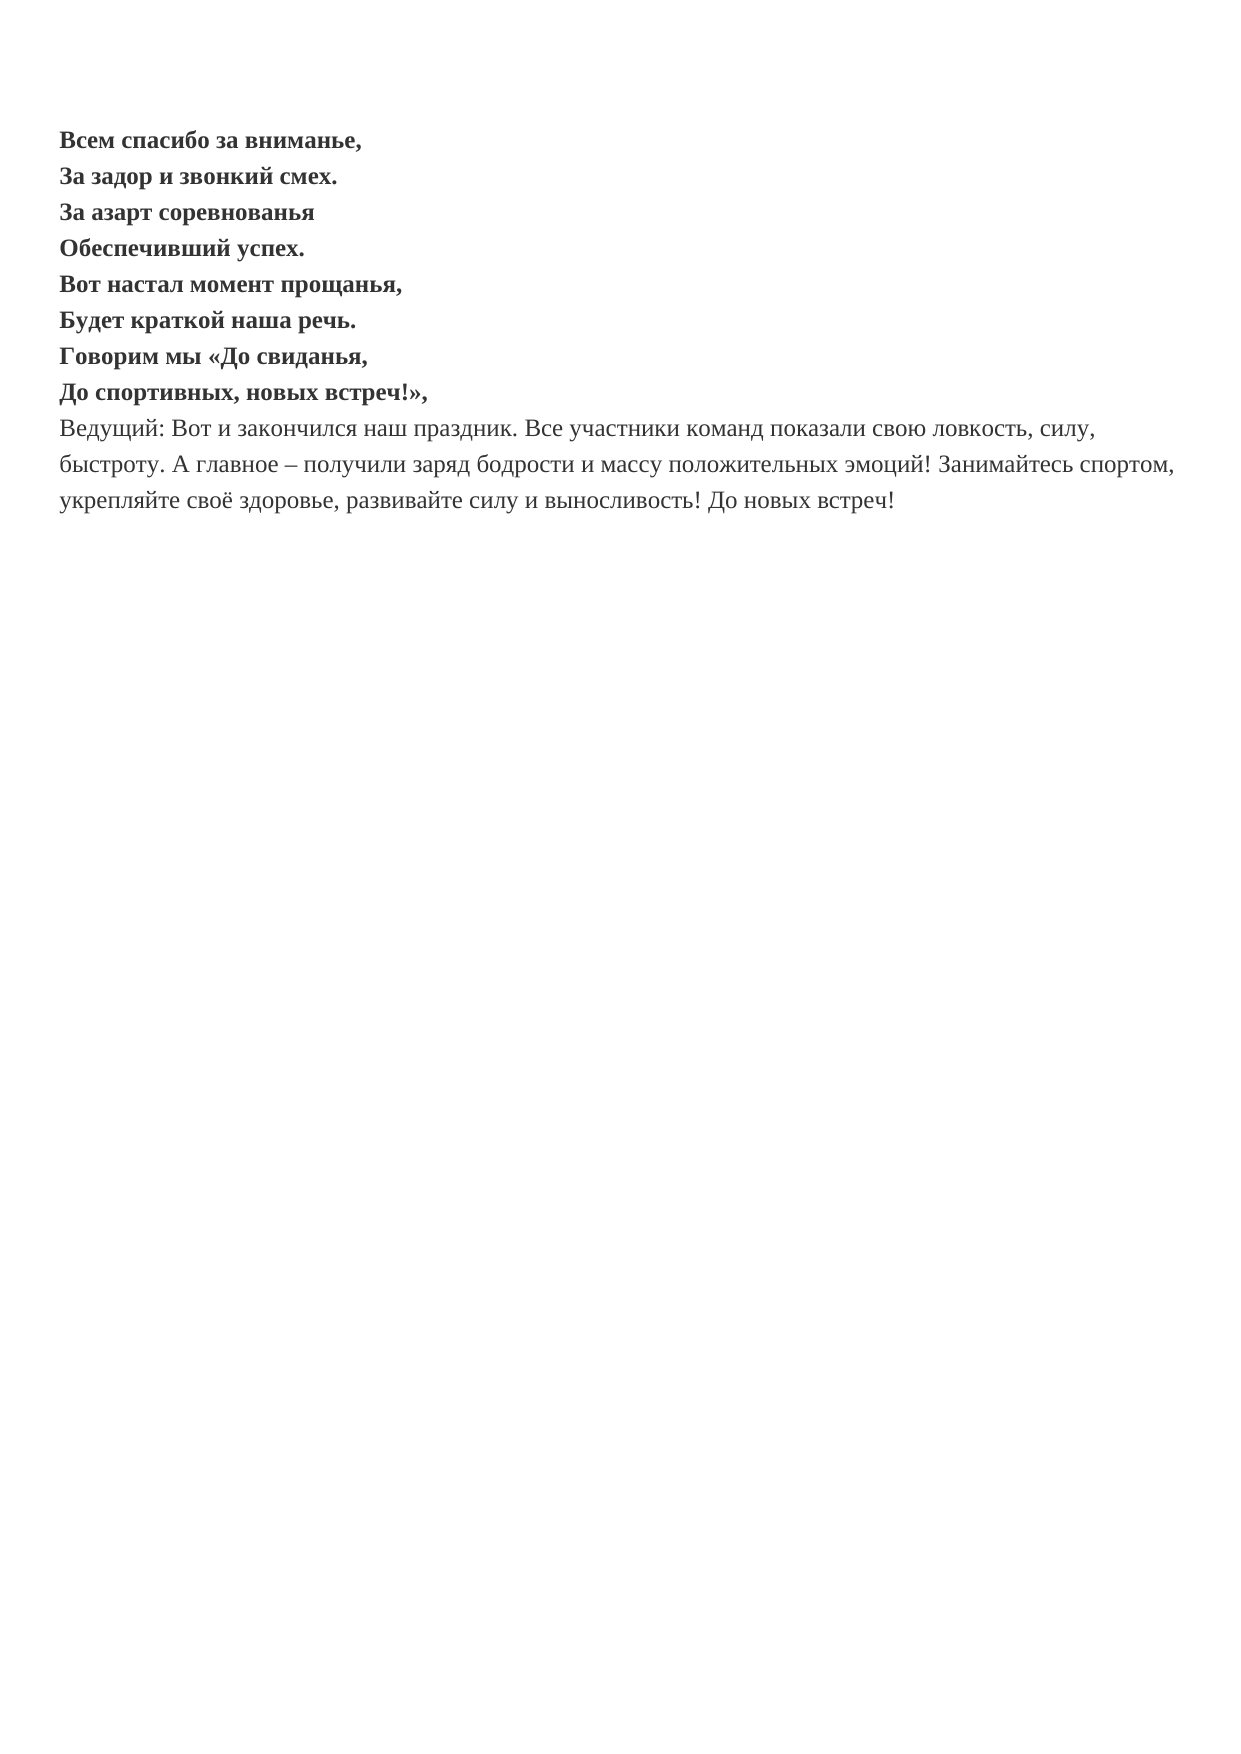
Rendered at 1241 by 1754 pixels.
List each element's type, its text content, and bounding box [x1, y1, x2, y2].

text Ведущий: Вот и закончился наш праздник. Все участники команд показали свою ловкость, силу, быстроту. А главное – получили заряд бодрости и массу положительных эмоций! Занимайтесь спортом, укрепляйте своё здоровье, развивайте силу и выносливость! До новых встреч! [59, 406, 1181, 513]
text Всем спасибо за вниманье, За задор и звонкий смех. За азарт соревнованья Обеспечивший успех. Вот настал момент прощанья, Будет краткой наша речь. Говорим мы «До свиданья, До спортивных, новых встреч!», [59, 118, 1181, 406]
